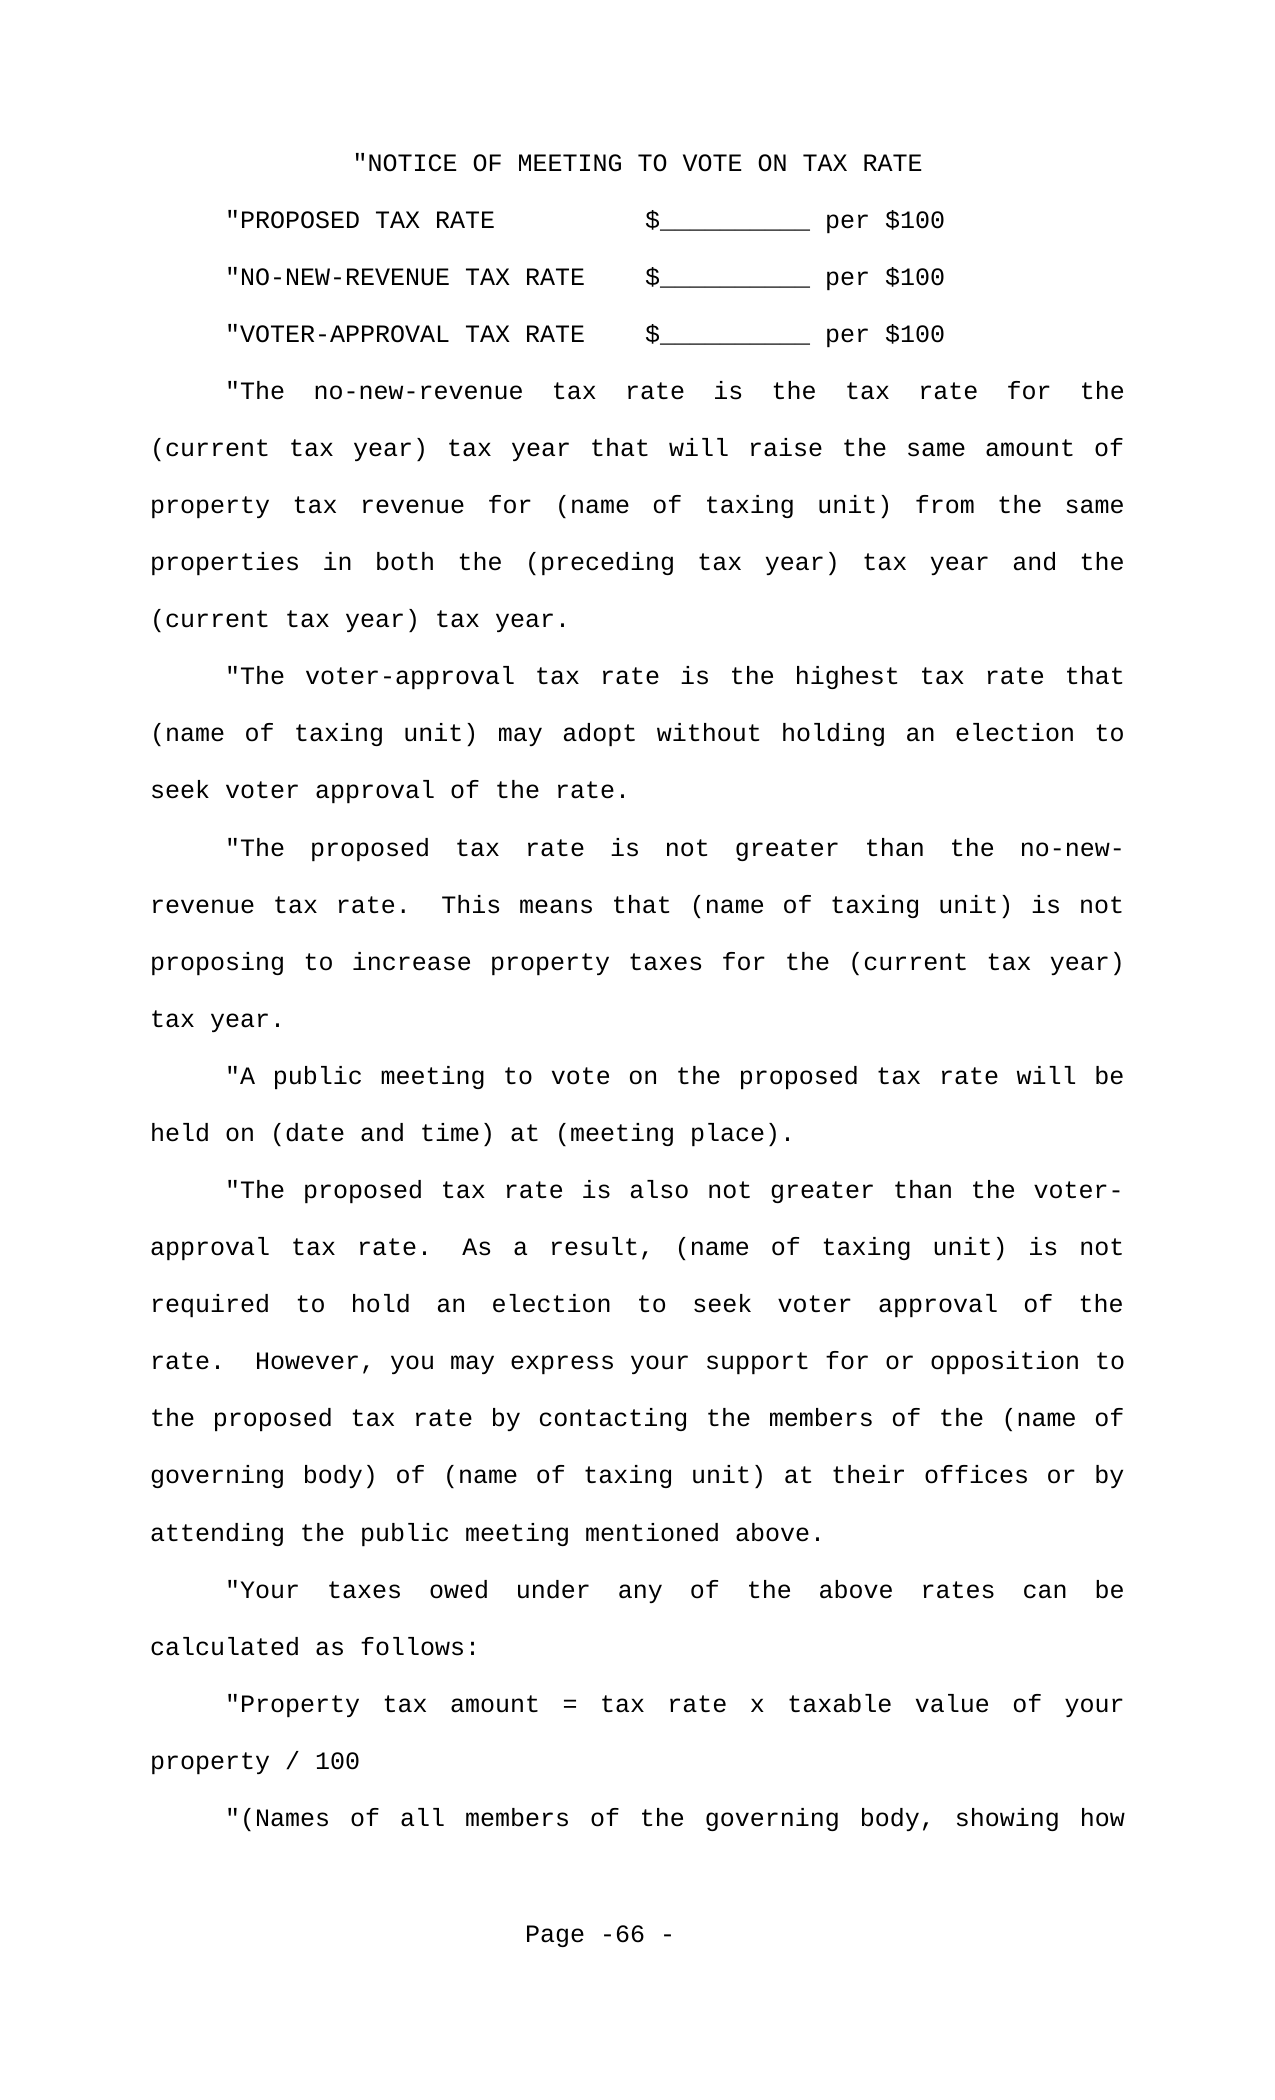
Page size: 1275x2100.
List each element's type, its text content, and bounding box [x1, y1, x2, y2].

text "VOTER-APPROVAL TAX RATE $__________ per $100 [150, 321, 1125, 350]
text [150, 1805, 1125, 1834]
text "The voter-approval tax rate is the highest tax rate that (name of taxing unit) may adopt without holding an election to seek voter approval of the rate. [150, 664, 1125, 806]
text "Your taxes owed under any of the above rates can be calculated as follows: [150, 1577, 1125, 1663]
text "A public meeting to vote on the proposed tax rate will be held on (date and time) at (meeting place). [150, 1063, 1125, 1149]
text "Property tax amount = tax rate x taxable value of your property / 100 [150, 1691, 1125, 1777]
text "NO-NEW-REVENUE TAX RATE $__________ per $100 [150, 264, 1125, 293]
text "PROPOSED TAX RATE $__________ per $100 [150, 207, 1125, 236]
text "The no-new-revenue tax rate is the tax rate for the (current tax year) tax year that will raise the same amount of property tax revenue for (name of taxing unit) from the same properties in both the (preceding tax year) tax year and the (current tax year) tax year. [150, 378, 1125, 635]
text "NOTICE OF MEETING TO VOTE ON TAX RATE [150, 150, 1125, 178]
text "The proposed tax rate is also not greater than the voter-approval tax rate. As a result, (name of taxing unit) is not required to hold an election to seek voter approval of the rate. However, you may express your support for or opposition to the proposed tax rate by contacting the members of the (name of governing body) of (name of taxing unit) at their offices or by attending the public meeting mentioned above. [150, 1177, 1125, 1548]
text "The proposed tax rate is not greater than the no-new-revenue tax rate. This means that (name of taxing unit) is not proposing to increase property taxes for the (current tax year) tax year. [150, 835, 1125, 1035]
